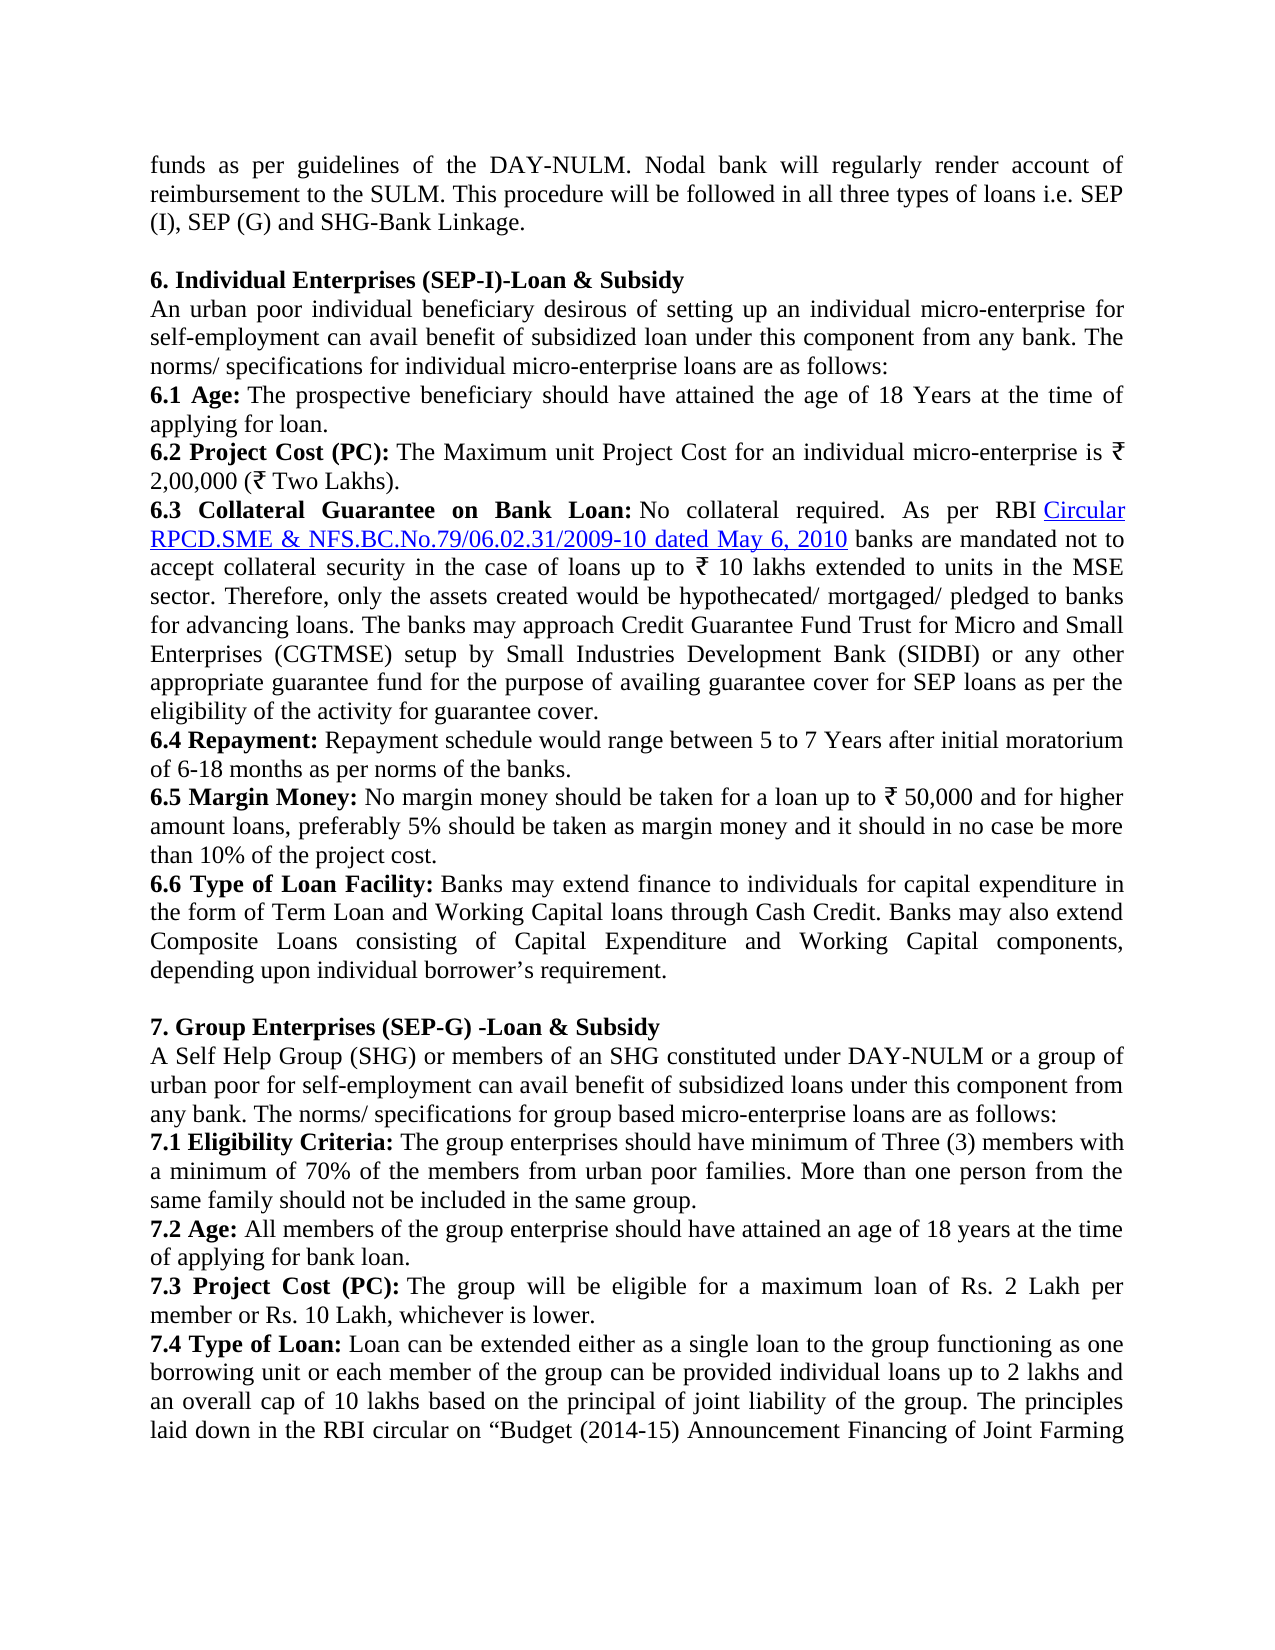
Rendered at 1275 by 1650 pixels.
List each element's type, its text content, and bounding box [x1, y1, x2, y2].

text 6.5 Margin Money: No margin money should be taken for a loan up to ₹ 50,000 and for higher amount loans, preferably 5% should be taken as margin money and it should in no case be more than 10% of the project cost. [150, 782, 1125, 869]
text 6.4 Repayment: Repayment schedule would range between 5 to 7 Years after initial moratorium of 6-18 months as per norms of the banks. [150, 725, 1125, 782]
text 7.1 Eligibility Criteria: The group enterprises should have minimum of Three (3) members with a minimum of 70% of the members from urban poor families. More than one person from the same family should not be included in the same group. [150, 1127, 1125, 1214]
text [150, 1329, 1125, 1444]
text 7.2 Age: All members of the group enterprise should have attained an age of 18 years at the time of applying for bank loan. [150, 1214, 1125, 1271]
text A Self Help Group (SHG) or members of an SHG constituted under DAY-NULM or a group of urban poor for self-employment can avail benefit of subsidized loans under this component from any bank. The norms/ specifications for group based micro-enterprise loans are as follows: [150, 1041, 1125, 1127]
text 6.1 Age: The prospective beneficiary should have attained the age of 18 Years at the time of applying for loan. [150, 380, 1125, 437]
text 6.2 Project Cost (PC): The Maximum unit Project Cost for an individual micro-enterprise is ₹ 2,00,000 (₹ Two Lakhs). [150, 437, 1125, 495]
text 6.6 Type of Loan Facility: Banks may extend finance to individuals for capital expenditure in the form of Term Loan and Working Capital loans through Cash Credit. Banks may also extend Composite Loans consisting of Capital Expenditure and Working Capital components, depending upon individual borrower’s requirement. [150, 869, 1125, 984]
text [150, 150, 1125, 236]
text 6.3 Collateral Guarantee on Bank Loan: No collateral required. As per RBI Circular RPCD.SME & NFS.BC.No.79/06.02.31/2009-10 dated May 6, 2010 banks are mandated not to accept collateral security in the case of loans up to ₹ 10 lakhs extended to units in the MSE sector. Therefore, only the assets created would be hypothecated/ mortgaged/ pledged to banks for advancing loans. The banks may approach Credit Guarantee Fund Trust for Micro and Small Enterprises (CGTMSE) setup by Small Industries Development Bank (SIDBI) or any other appropriate guarantee fund for the purpose of availing guarantee cover for SEP loans as per the eligibility of the activity for guarantee cover. [150, 495, 1125, 725]
text 7.3 Project Cost (PC): The group will be eligible for a maximum loan of Rs. 2 Lakh per member or Rs. 10 Lakh, whichever is lower. [150, 1271, 1125, 1329]
text 6. Individual Enterprises (SEP-I)-Loan & Subsidy [150, 265, 1125, 294]
text 7. Group Enterprises (SEP-G) -Loan & Subsidy [150, 1012, 1125, 1041]
text An urban poor individual beneficiary desirous of setting up an individual micro-enterprise for self-employment can avail benefit of subsidized loan under this component from any bank. The norms/ specifications for individual micro-enterprise loans are as follows: [150, 294, 1125, 380]
